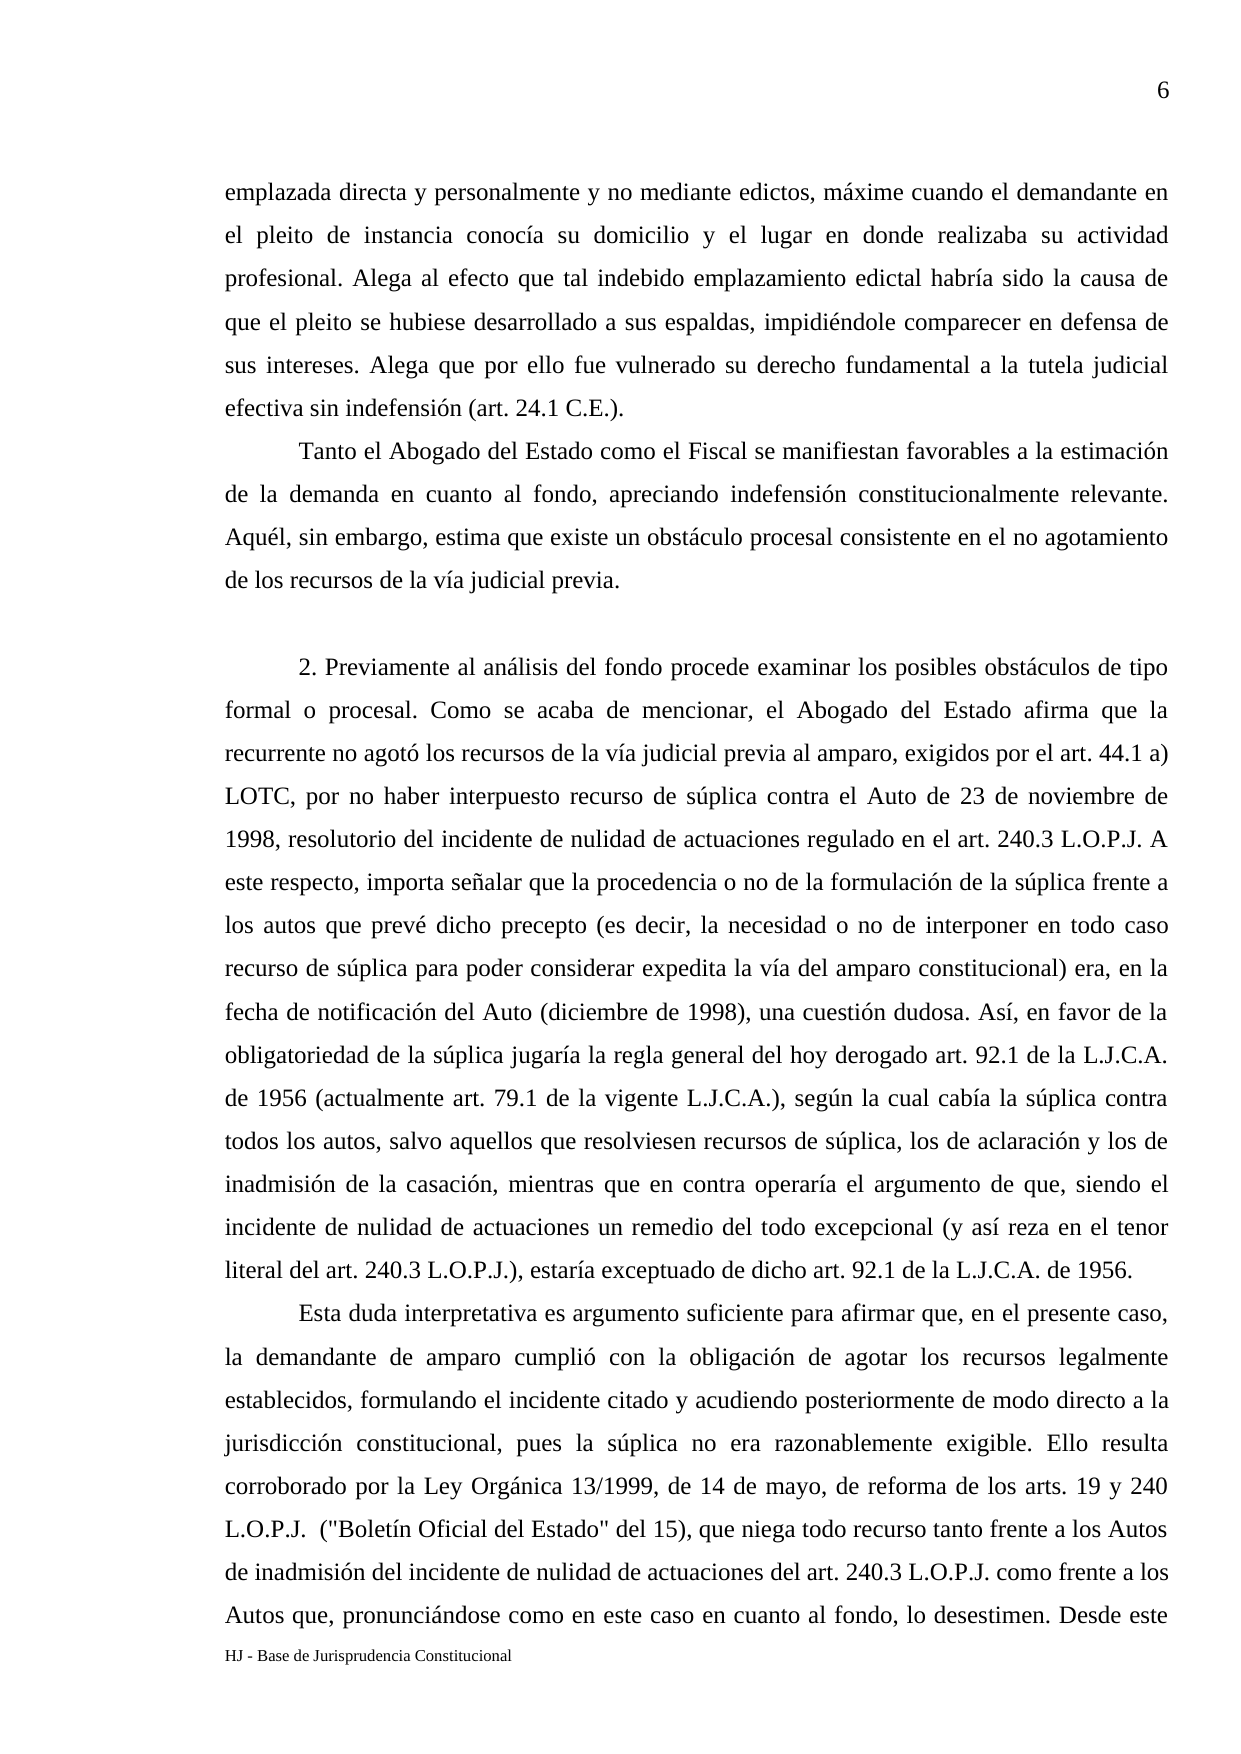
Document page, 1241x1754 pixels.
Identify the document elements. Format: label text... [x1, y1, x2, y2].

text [224, 1298, 1169, 1629]
text Tanto el Abogado del Estado como el Fiscal se manifiestan favorables a la estimación de la demanda en cuanto al fondo, apreciando indefensión constitucionalmente relevante. Aquél, sin embargo, estima que existe un obstáculo procesal consistente en el no agotamiento de los recursos de la vía judicial previa. [224, 436, 1169, 594]
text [224, 177, 1169, 422]
text 2. Previamente al análisis del fondo procede examinar los posibles obstáculos de tipo formal o procesal. Como se acaba de mencionar, el Abogado del Estado afirma que la recurrente no agotó los recursos de la vía judicial previa al amparo, exigidos por el art. 44.1 a) LOTC, por no haber interpuesto recurso de súplica contra el Auto de 23 de noviembre de 1998, resolutorio del incidente de nulidad de actuaciones regulado en el art. 240.3 L.O.P.J. A este respecto, importa señalar que la procedencia o no de la formulación de la súplica frente a los autos que prevé dicho precepto (es decir, la necesidad o no de interponer en todo caso recurso de súplica para poder considerar expedita la vía del amparo constitucional) era, en la fecha de notificación del Auto (diciembre de 1998), una cuestión dudosa. Así, en favor de la obligatoriedad de la súplica jugaría la regla general del hoy derogado art. 92.1 de la L.J.C.A. de 1956 (actualmente art. 79.1 de la vigente L.J.C.A.), según la cual cabía la súplica contra todos los autos, salvo aquellos que resolviesen recursos de súplica, los de aclaración y los de inadmisión de la casación, mientras que en contra operaría el argumento de que, siendo el incidente de nulidad de actuaciones un remedio del todo excepcional (y así reza en el tenor literal del art. 240.3 L.O.P.J.), estaría exceptuado de dicho art. 92.1 de la L.J.C.A. de 1956. [224, 652, 1169, 1284]
